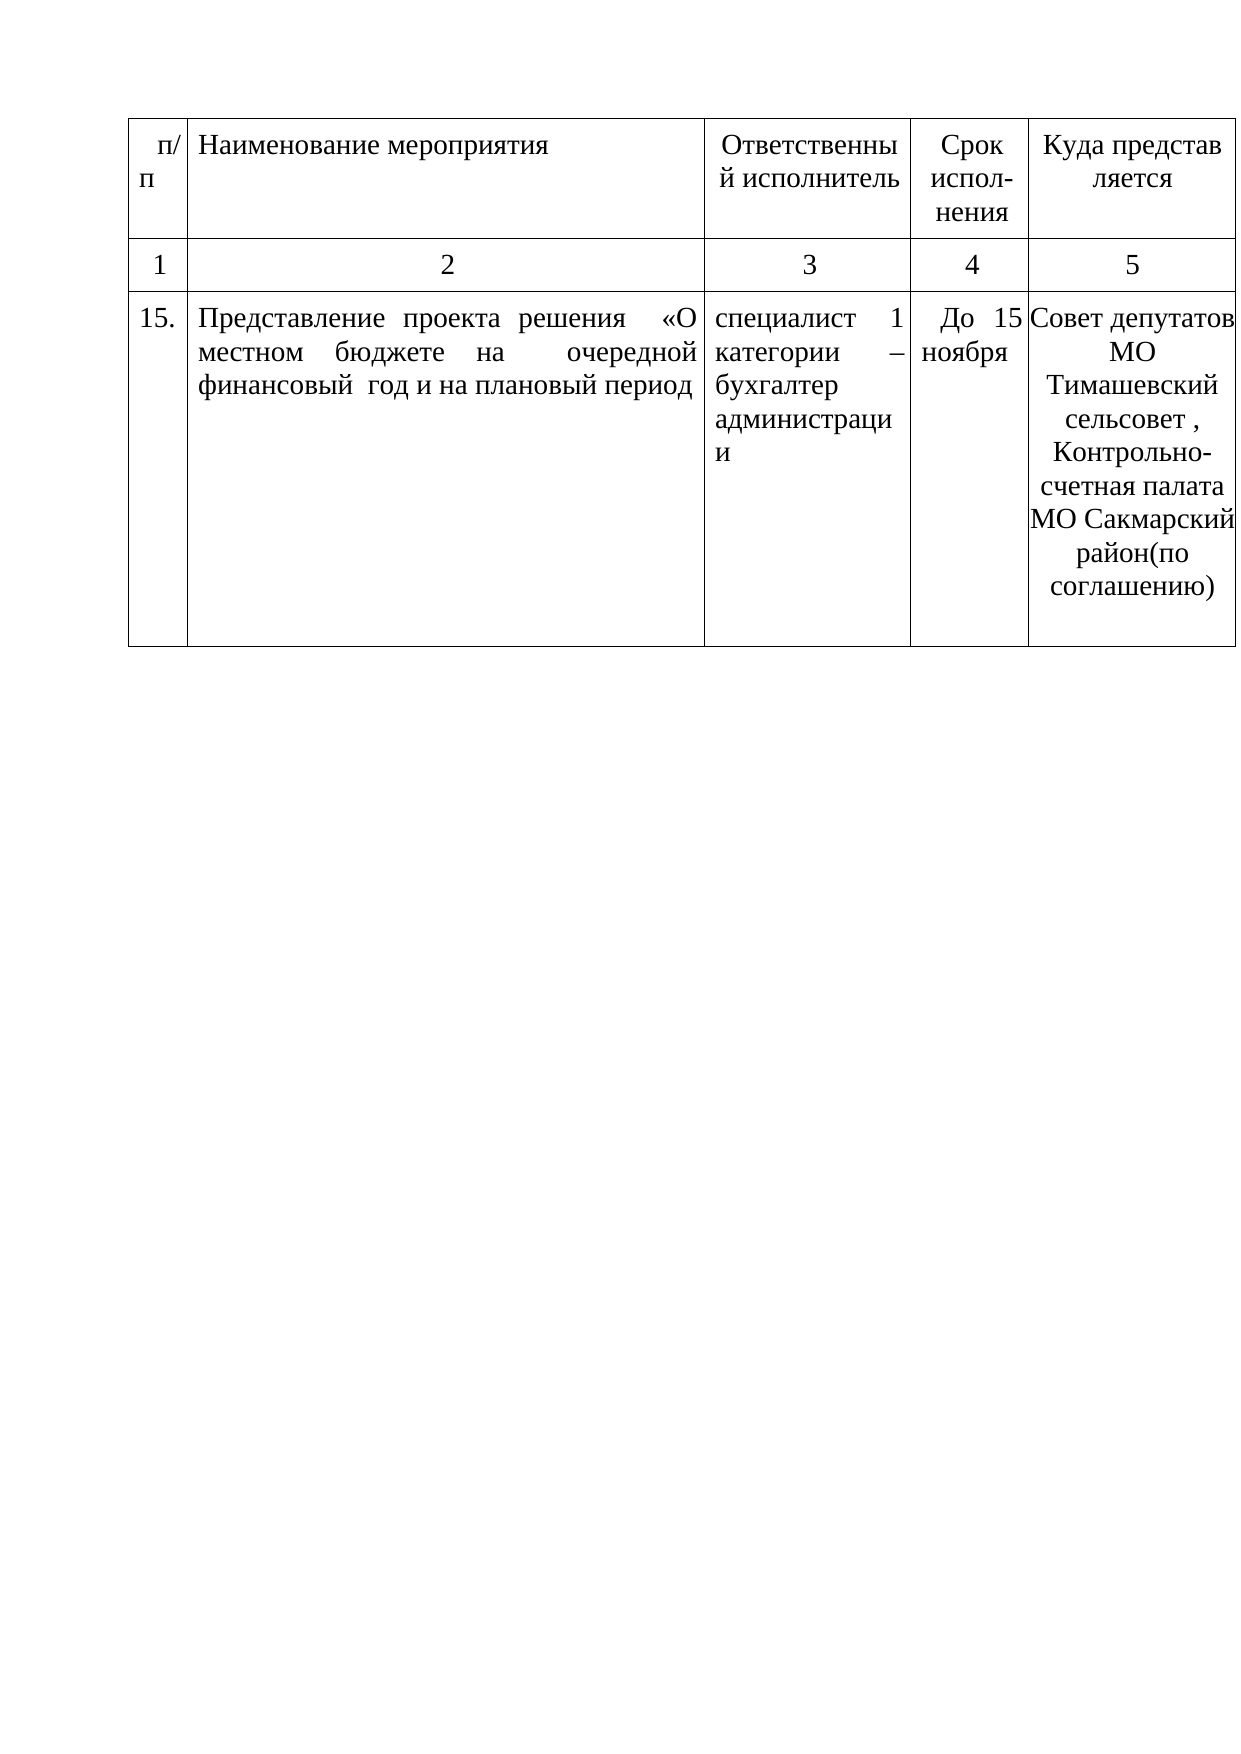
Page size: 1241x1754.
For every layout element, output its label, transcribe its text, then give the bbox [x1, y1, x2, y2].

table_cell Совет депутатов МО Тимашевский сельсовет , Контрольно-счетная палата МО Сакмарский район(по соглашению) [1029, 292, 1235, 646]
table_cell 4 [911, 239, 1028, 291]
table_header Срок испол- нения [911, 119, 1028, 238]
table_cell 2 [188, 239, 704, 291]
table_cell 5 [1029, 239, 1235, 291]
table_header Ответственный исполнитель [705, 119, 910, 238]
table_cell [705, 292, 910, 646]
table_header Наименование мероприятия [188, 119, 704, 238]
table_header п/п [129, 119, 187, 238]
table_header Куда представ ляется [1029, 119, 1235, 238]
table_cell 3 [705, 239, 910, 291]
table_cell 1 [129, 239, 187, 291]
table_cell До 15 ноября [911, 292, 1028, 646]
table_cell Представление проекта решения «О местном бюджете на очередной финансовый год и на плановый период [188, 292, 704, 646]
table_cell 15. [129, 292, 187, 646]
